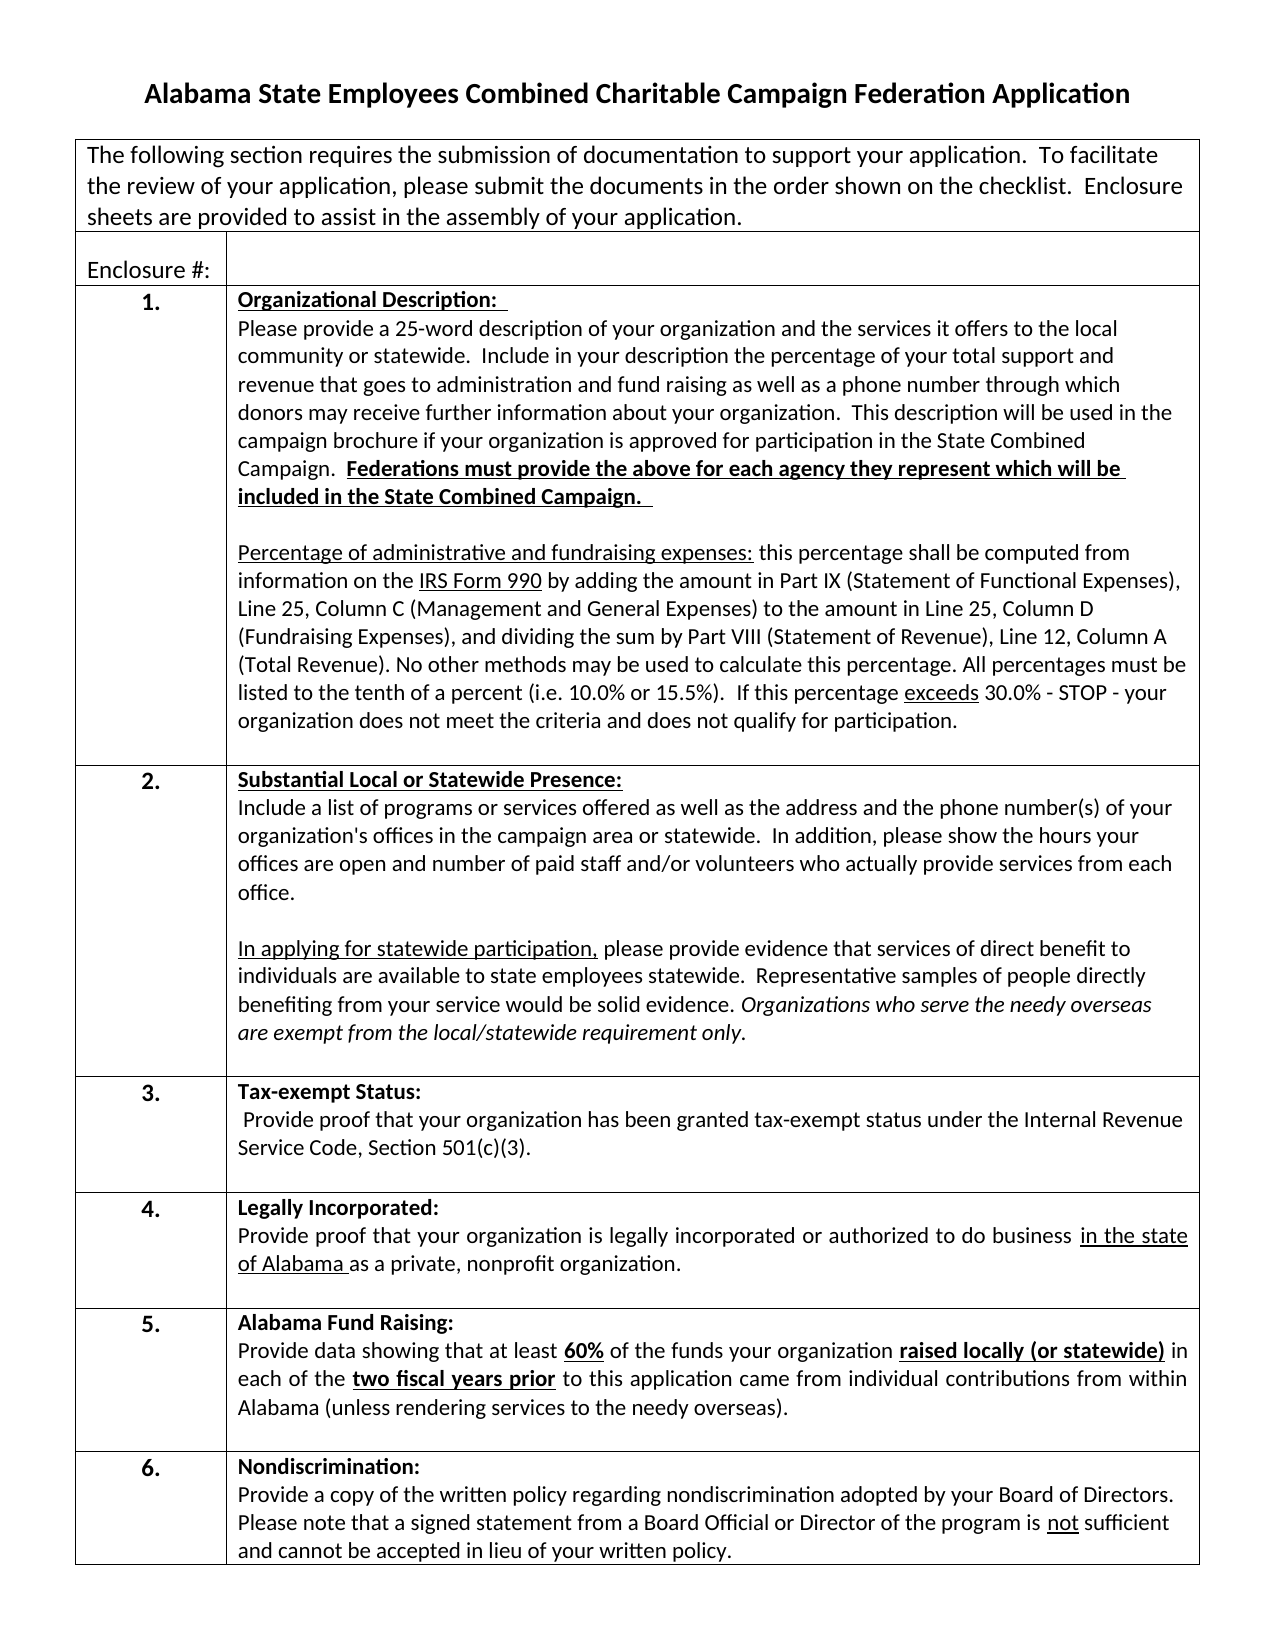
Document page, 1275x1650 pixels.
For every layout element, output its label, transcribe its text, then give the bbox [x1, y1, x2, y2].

table_cell 1. [76, 286, 226, 764]
table_cell 2. [76, 766, 226, 1076]
table_cell Organizational Description: Please provide a 25-word description of your organization and the services it offers to the local community or statewide. Include in your description the percentage of your total support and revenue that goes to administration and fund raising as well as a phone number through which donors may receive further information about your organization. This description will be used in the campaign brochure if your organization is approved for participation in the State Combined Campaign. Federations must provide the above for each agency they represent which will be included in the State Combined Campaign. Percentage of administrative and fundraising expenses: this percentage shall be computed from information on the IRS Form 990 by adding the amount in Part IX (Statement of Functional Expenses), Line 25, Column C (Management and General Expenses) to the amount in Line 25, Column D (Fundraising Expenses), and dividing the sum by Part VIII (Statement of Revenue), Line 12, Column A (Total Revenue). No other methods may be used to calculate this percentage. All percentages must be listed to the tenth of a percent (i.e. 10.0% or 15.5%). If this percentage exceeds 30.0% - STOP - your organization does not meet the criteria and does not qualify for participation. [227, 286, 1199, 764]
table_cell [227, 232, 1199, 284]
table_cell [227, 1452, 1199, 1564]
table_cell Enclosure #: [76, 232, 226, 284]
table_cell Legally Incorporated: Provide proof that your organization is legally incorporated or authorized to do business in the state of Alabama as a private, nonprofit organization. [227, 1193, 1199, 1307]
table_cell Alabama Fund Raising: Provide data showing that at least 60% of the funds your organization raised locally (or statewide) in each of the two fiscal years prior to this application came from individual contributions from within Alabama (unless rendering services to the needy overseas). [227, 1309, 1199, 1451]
table_cell 4. [76, 1193, 226, 1307]
table_cell The following section requires the submission of documentation to support your application. To facilitate the review of your application, please submit the documents in the order shown on the checklist. Enclosure sheets are provided to assist in the assembly of your application. [76, 140, 1199, 231]
table_cell Substantial Local or Statewide Presence: Include a list of programs or services offered as well as the address and the phone number(s) of your organization's offices in the campaign area or statewide. In addition, please show the hours your offices are open and number of paid staff and/or volunteers who actually provide services from each office. In applying for statewide participation, please provide evidence that services of direct benefit to individuals are available to state employees statewide. Representative samples of people directly benefiting from your service would be solid evidence. Organizations who serve the needy overseas are exempt from the local/statewide requirement only. [227, 766, 1199, 1076]
table_cell 3. [76, 1077, 226, 1192]
table_cell 5. [76, 1309, 226, 1451]
table_cell Tax-exempt Status: Provide proof that your organization has been granted tax-exempt status under the Internal Revenue Service Code, Section 501(c)(3). [227, 1077, 1199, 1192]
table_cell 6. [76, 1452, 226, 1564]
